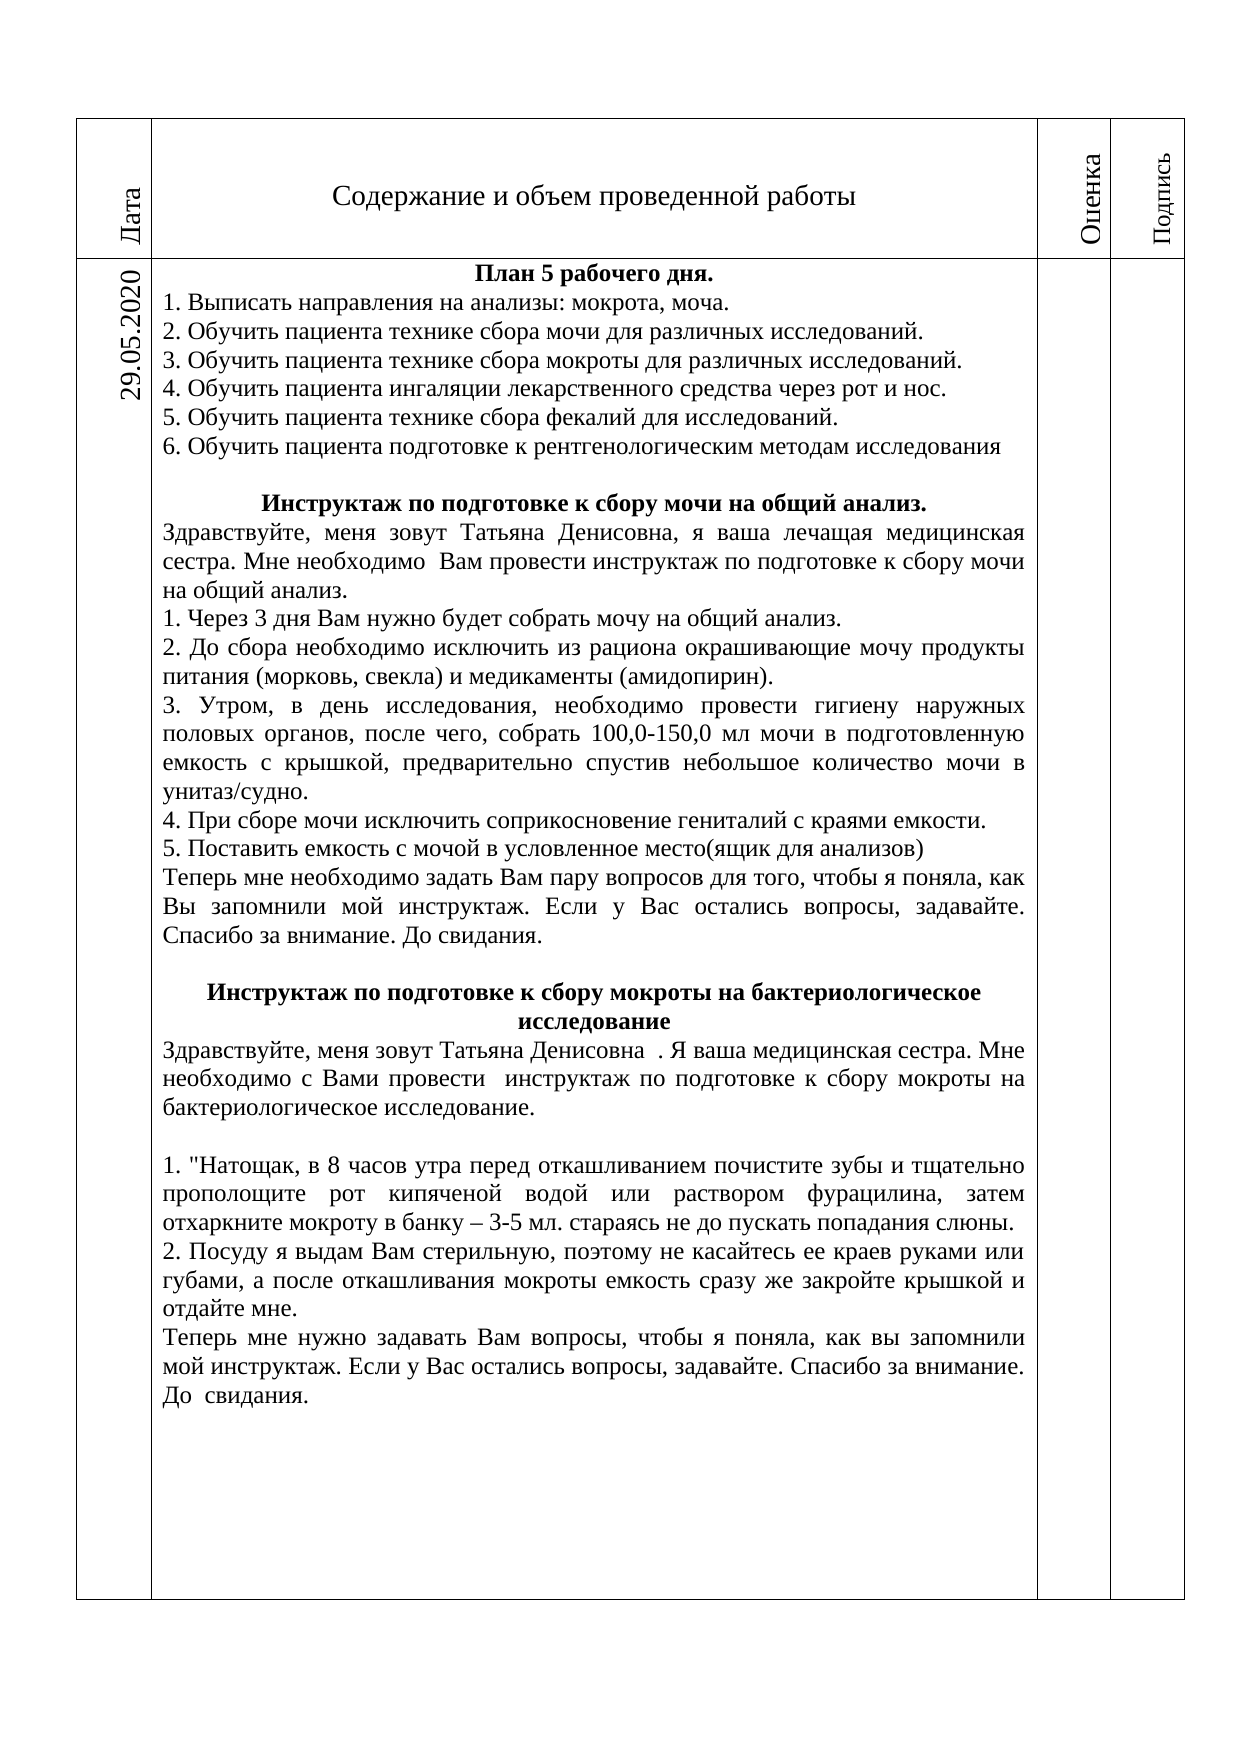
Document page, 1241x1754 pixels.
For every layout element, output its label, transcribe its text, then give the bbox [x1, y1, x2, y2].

table_cell Дата [77, 119, 151, 257]
table_cell План 5 рабочего дня. 1. Выписать направления на анализы: мокрота, моча. 2. Обучить пациента технике сбора мочи для различных исследований. 3. Обучить пациента технике сбора мокроты для различных исследований. 4. Обучить пациента ингаляции лекарственного средства через рот и нос. 5. Обучить пациента технике сбора фекалий для исследований. 6. Обучить пациента подготовке к рентгенологическим методам исследования Инструктаж по подготовке к сбору мочи на общий анализ. Здравствуйте, меня зовут Татьяна Денисовна, я ваша лечащая медицинская сестра. Мне необходимо Вам провести инструктаж по подготовке к сбору мочи на общий анализ. 1. Через 3 дня Вам нужно будет собрать мочу на общий анализ. 2. До сбора необходимо исключить из рациона окрашивающие мочу продукты питания (морковь, свекла) и медикаменты (амидопирин). 3. Утром, в день исследования, необходимо провести гигиену наружных половых органов, после чего, собрать 100,0-150,0 мл мочи в подготовленную емкость с крышкой, предварительно спустив небольшое количество мочи в унитаз/судно. 4. При сборе мочи исключить соприкосновение гениталий с краями емкости. 5. Поставить емкость с мочой в условленное место(ящик для анализов) Теперь мне необходимо задать Вам пару вопросов для того, чтобы я поняла, как Вы запомнили мой инструктаж. Если у Вас остались вопросы, задавайте. Спасибо за внимание. До свидания. Инструктаж по подготовке к сбору мокроты на бактериологическое исследование Здравствуйте, меня зовут Татьяна Денисовна . Я ваша медицинская сестра. Мне необходимо с Вами провести инструктаж по подготовке к сбору мокроты на бактериологическое исследование. 1. "Натощак, в 8 часов утра перед откашливанием почистите зубы и тщательно прополощите рот кипяченой водой или раствором фурацилина, затем отхаркните мокроту в банку – 3-5 мл. стараясь не до пускать попадания слюны. 2. Посуду я выдам Вам стерильную, поэтому не касайтесь ее краев руками или губами, а после откашливания мокроты емкость сразу же закройте крышкой и отдайте мне. Теперь мне нужно задавать Вам вопросы, чтобы я поняла, как вы запомнили мой инструктаж. Если у Вас остались вопросы, задавайте. Спасибо за внимание. До свидания. [152, 259, 1037, 1599]
table_cell [1038, 259, 1110, 1599]
table_cell Содержание и объем проведенной работы [152, 119, 1037, 257]
table_cell [1111, 259, 1184, 1599]
table_cell Подпись [1111, 119, 1184, 257]
table_cell 29.05.2020 [77, 259, 151, 1599]
table_cell Оценка [1038, 119, 1110, 257]
